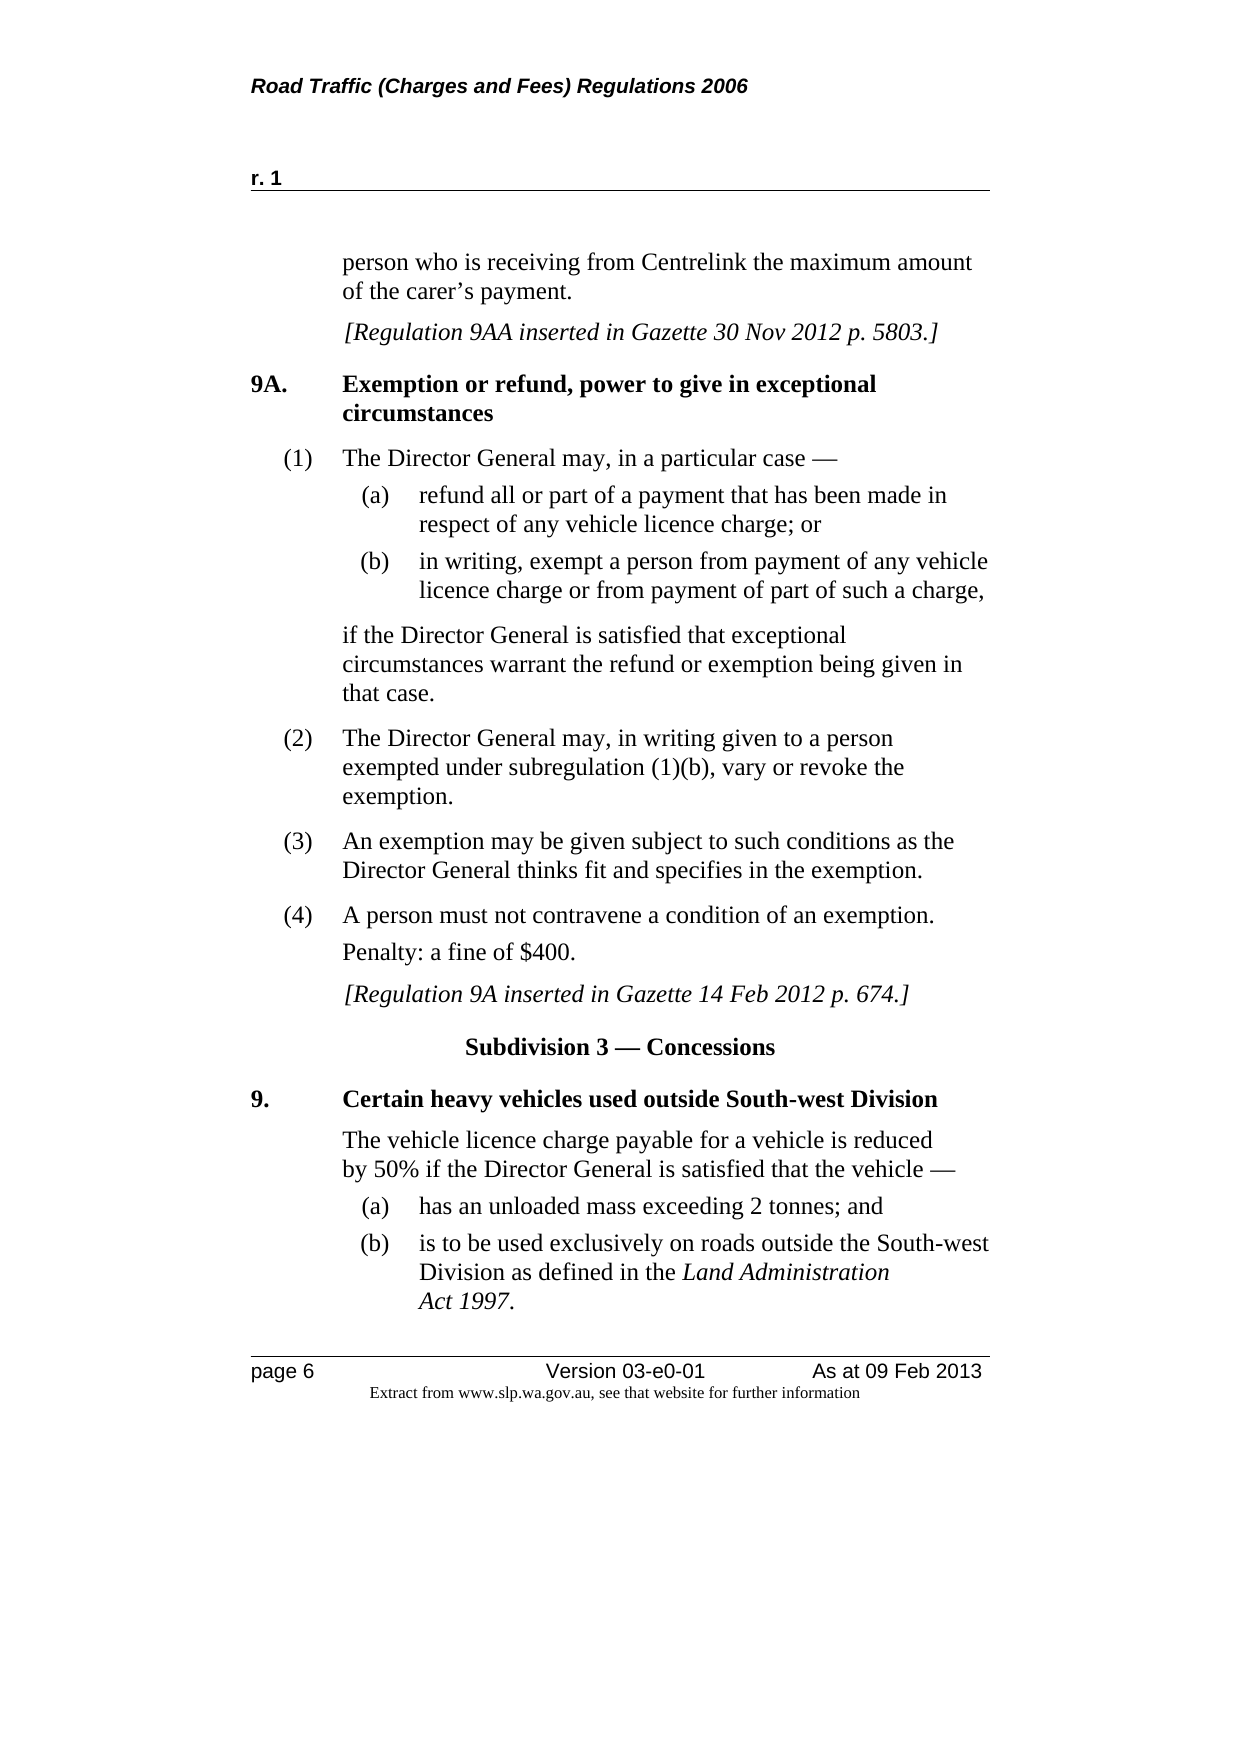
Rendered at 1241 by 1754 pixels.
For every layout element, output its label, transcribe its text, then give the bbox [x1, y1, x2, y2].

text (a) has an unloaded mass exceeding 2 tonnes; and [251, 1191, 990, 1220]
text [Regulation 9A inserted in Gazette 14 Feb 2012 p. 674.] [251, 979, 990, 1007]
text (3) An exemption may be given subject to such conditions as the Director General thinks fit and specifies in the exemption. [251, 826, 990, 884]
text (4) A person must not contravene a condition of an exemption. [251, 900, 990, 929]
text (b) in writing, exempt a person from payment of any vehicle licence charge or from payment of part of such a charge, [251, 546, 990, 604]
text (2) The Director General may, in writing given to a person exempted under subregulation (1)(b), vary or revoke the exemption. [251, 723, 990, 809]
text (1) The Director General may, in a particular case — [251, 443, 990, 472]
text if the Director General is satisfied that exceptional circumstances warrant the refund or exemption being given in that case. [251, 620, 990, 707]
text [251, 247, 990, 305]
subtitle 9. Certain heavy vehicles used outside South-west Division [251, 1084, 990, 1113]
text Penalty: a fine of $400. [251, 937, 990, 966]
subtitle Subdivision 3 — Concessions [251, 1032, 990, 1061]
text [Regulation 9AA inserted in Gazette 30 Nov 2012 p. 5803.] [251, 317, 990, 346]
text (a) refund all or part of a payment that has been made in respect of any vehicle licence charge; or [251, 480, 990, 538]
text The vehicle licence charge payable for a vehicle is reduced by 50% if the Director General is satisfied that the vehicle — [251, 1125, 990, 1183]
text (b) is to be used exclusively on roads outside the South-west Division as defined in the Land Administration Act 1997. [251, 1228, 990, 1314]
subtitle 9A. Exemption or refund, power to give in exceptional circumstances [251, 369, 990, 427]
